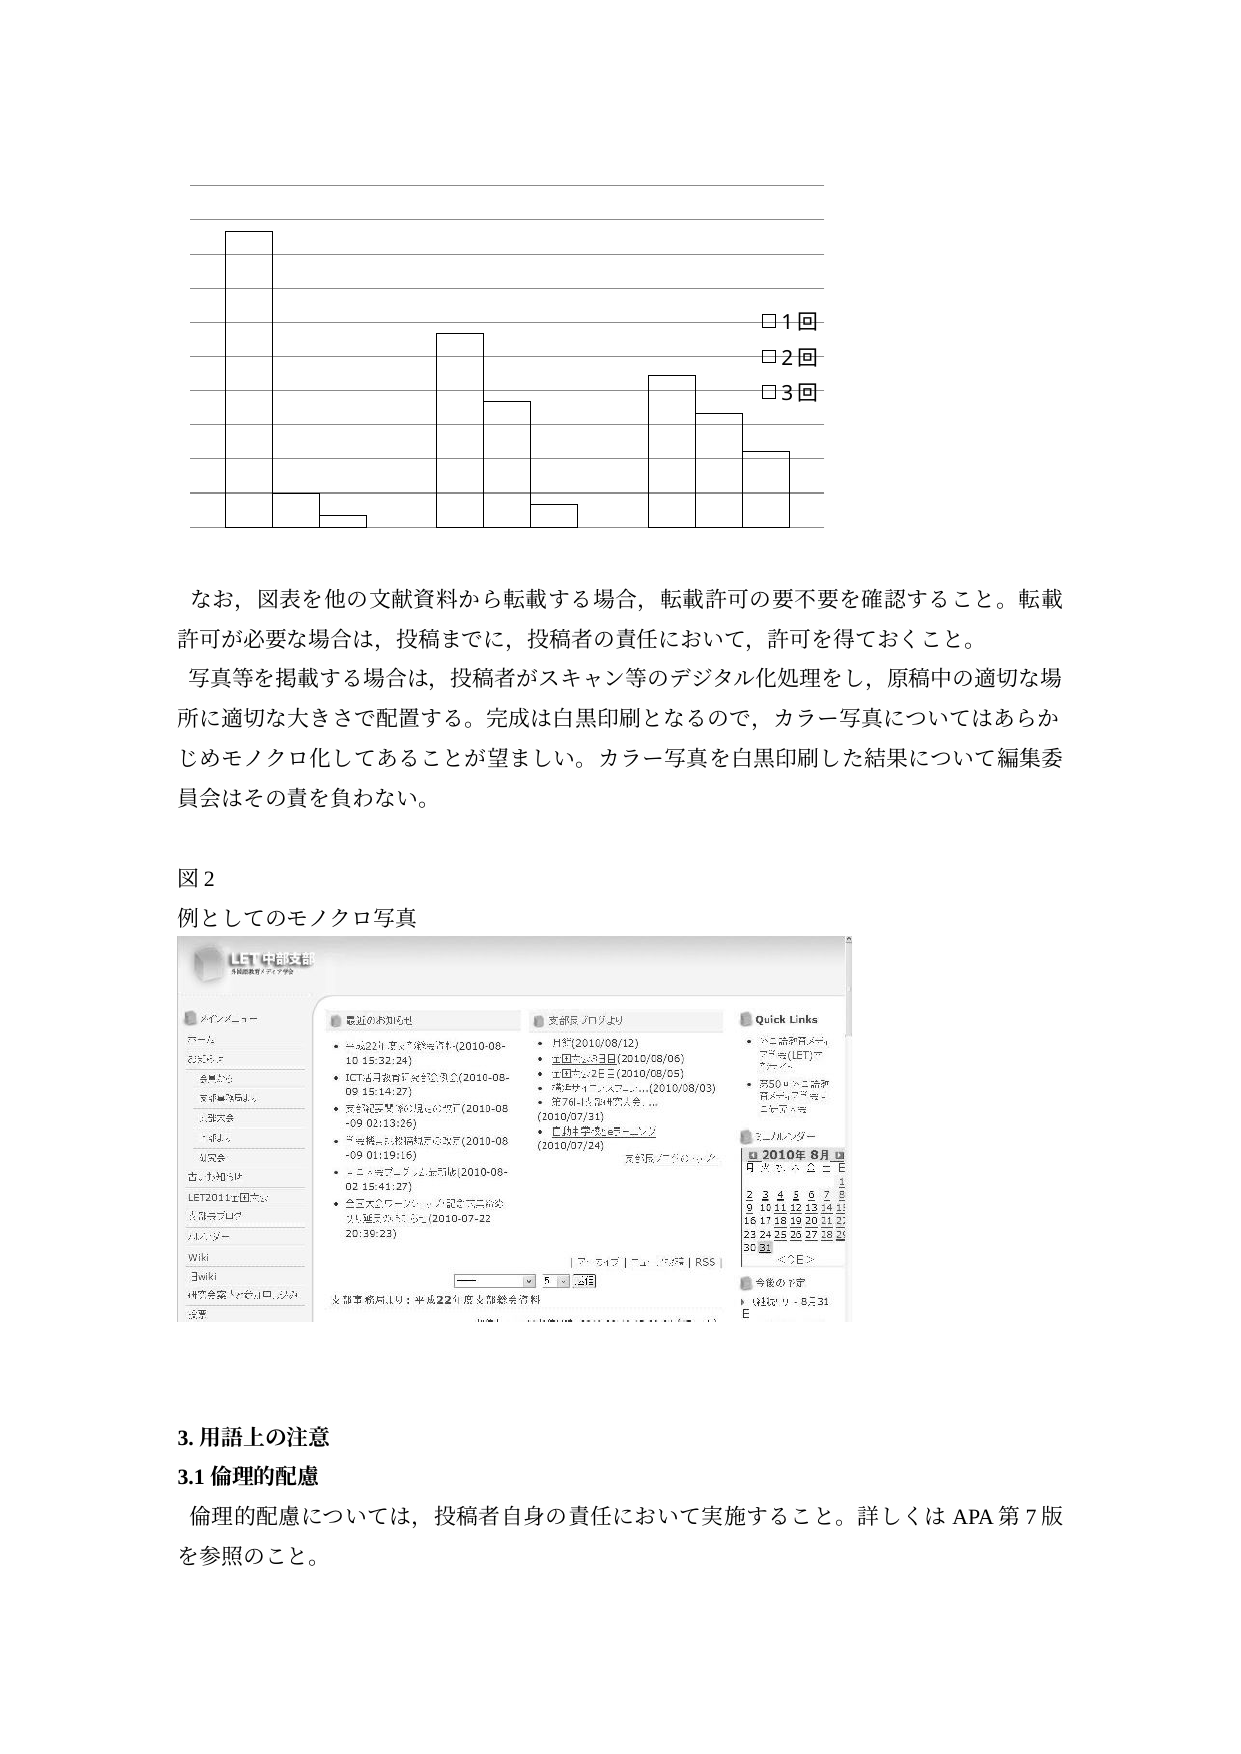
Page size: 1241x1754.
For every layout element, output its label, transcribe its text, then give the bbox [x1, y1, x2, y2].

text 3. 用語上の注意 [177, 1416, 1063, 1455]
text 写真等を掲載する場合は，投稿者がスキャン等のデジタル化処理をし，原稿中の適切な場所に適切な大きさで配置する。完成は白黒印刷となるので，カラー写真についてはあらかじめモノクロ化してあることが望ましい。カラー写真を白黒印刷した結果について編集委員会はその責を負わない。 [177, 657, 1063, 817]
picture [177, 936, 853, 1322]
text なお，図表を他の文献資料から転載する場合，転載許可の要不要を確認すること。転載許可が必要な場合は，投稿までに，投稿者の責任において，許可を得ておくこと。 [177, 578, 1063, 657]
text 倫理的配慮については，投稿者自身の責任において実施すること。詳しくはAPA第7版を参照のこと。 [177, 1495, 1063, 1575]
text 図2 [177, 857, 1063, 897]
text 3.1 倫理的配慮 [177, 1455, 1063, 1495]
text 例としてのモノクロ写真 [177, 897, 1063, 937]
